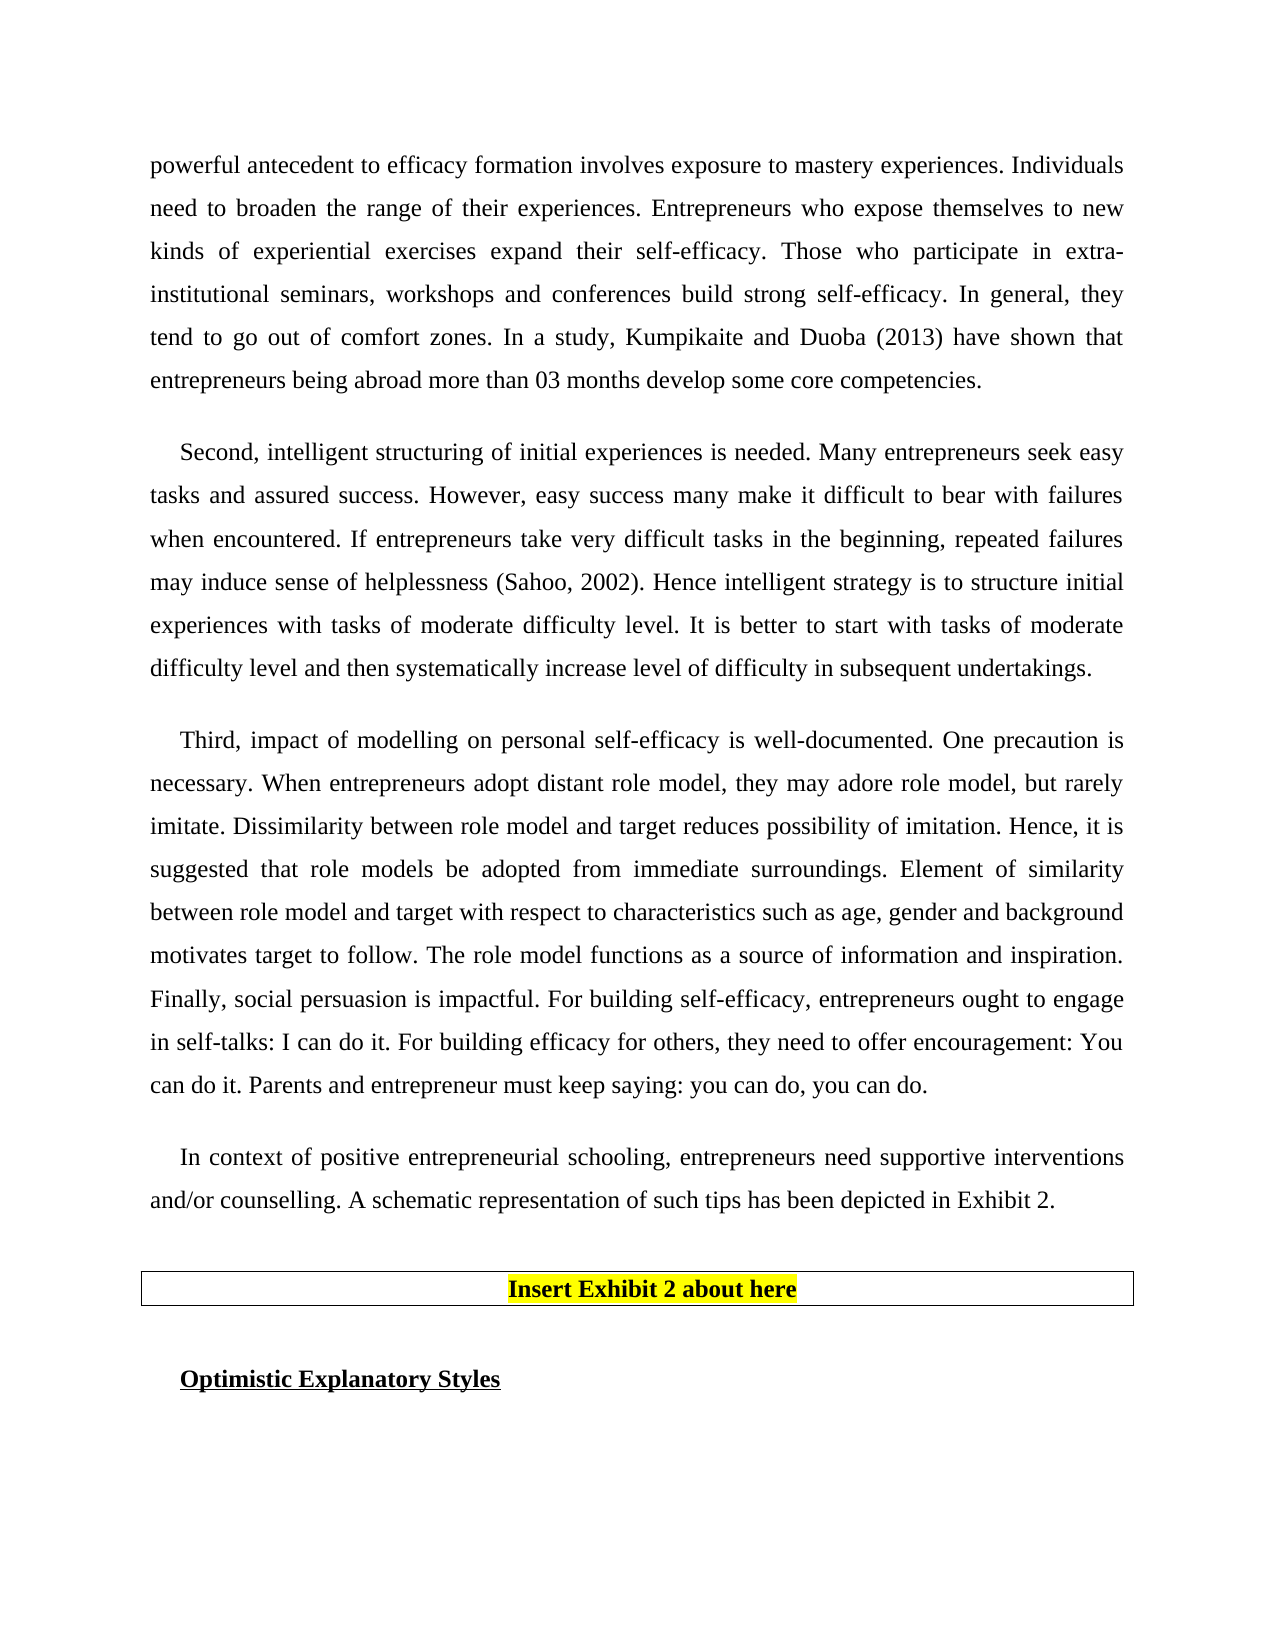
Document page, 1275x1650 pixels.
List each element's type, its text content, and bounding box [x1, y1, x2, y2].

text Third, impact of modelling on personal self-efficacy is well-documented. One precaution is necessary. When entrepreneurs adopt distant role model, they may adore role model, but rarely imitate. Dissimilarity between role model and target reduces possibility of imitation. Hence, it is suggested that role models be adopted from immediate surroundings. Element of similarity between role model and target with respect to characteristics such as age, gender and background motivates target to follow. The role model functions as a source of information and inspiration. Finally, social persuasion is impactful. For building self-efficacy, entrepreneurs ought to engage in self-talks: I can do it. For building efficacy for others, they need to offer encouragement: You can do it. Parents and entrepreneur must keep saying: you can do, you can do. [150, 725, 1125, 1099]
text Insert Exhibit 2 about here [142, 1272, 1133, 1305]
text In context of positive entrepreneurial schooling, entrepreneurs need supportive interventions and/or counselling. A schematic representation of such tips has been depicted in Exhibit 2. [150, 1142, 1125, 1214]
text Second, intelligent structuring of initial experiences is needed. Many entrepreneurs seek easy tasks and assured success. However, easy success many make it difficult to bear with failures when encountered. If entrepreneurs take very difficult tasks in the beginning, repeated failures may induce sense of helplessness (Sahoo, 2002). Hence intelligent strategy is to structure initial experiences with tasks of moderate difficulty level. It is better to start with tasks of moderate difficulty level and then systematically increase level of difficulty in subsequent undertakings. [150, 437, 1125, 682]
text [150, 150, 1125, 394]
text Optimistic Explanatory Styles [150, 1364, 1125, 1392]
